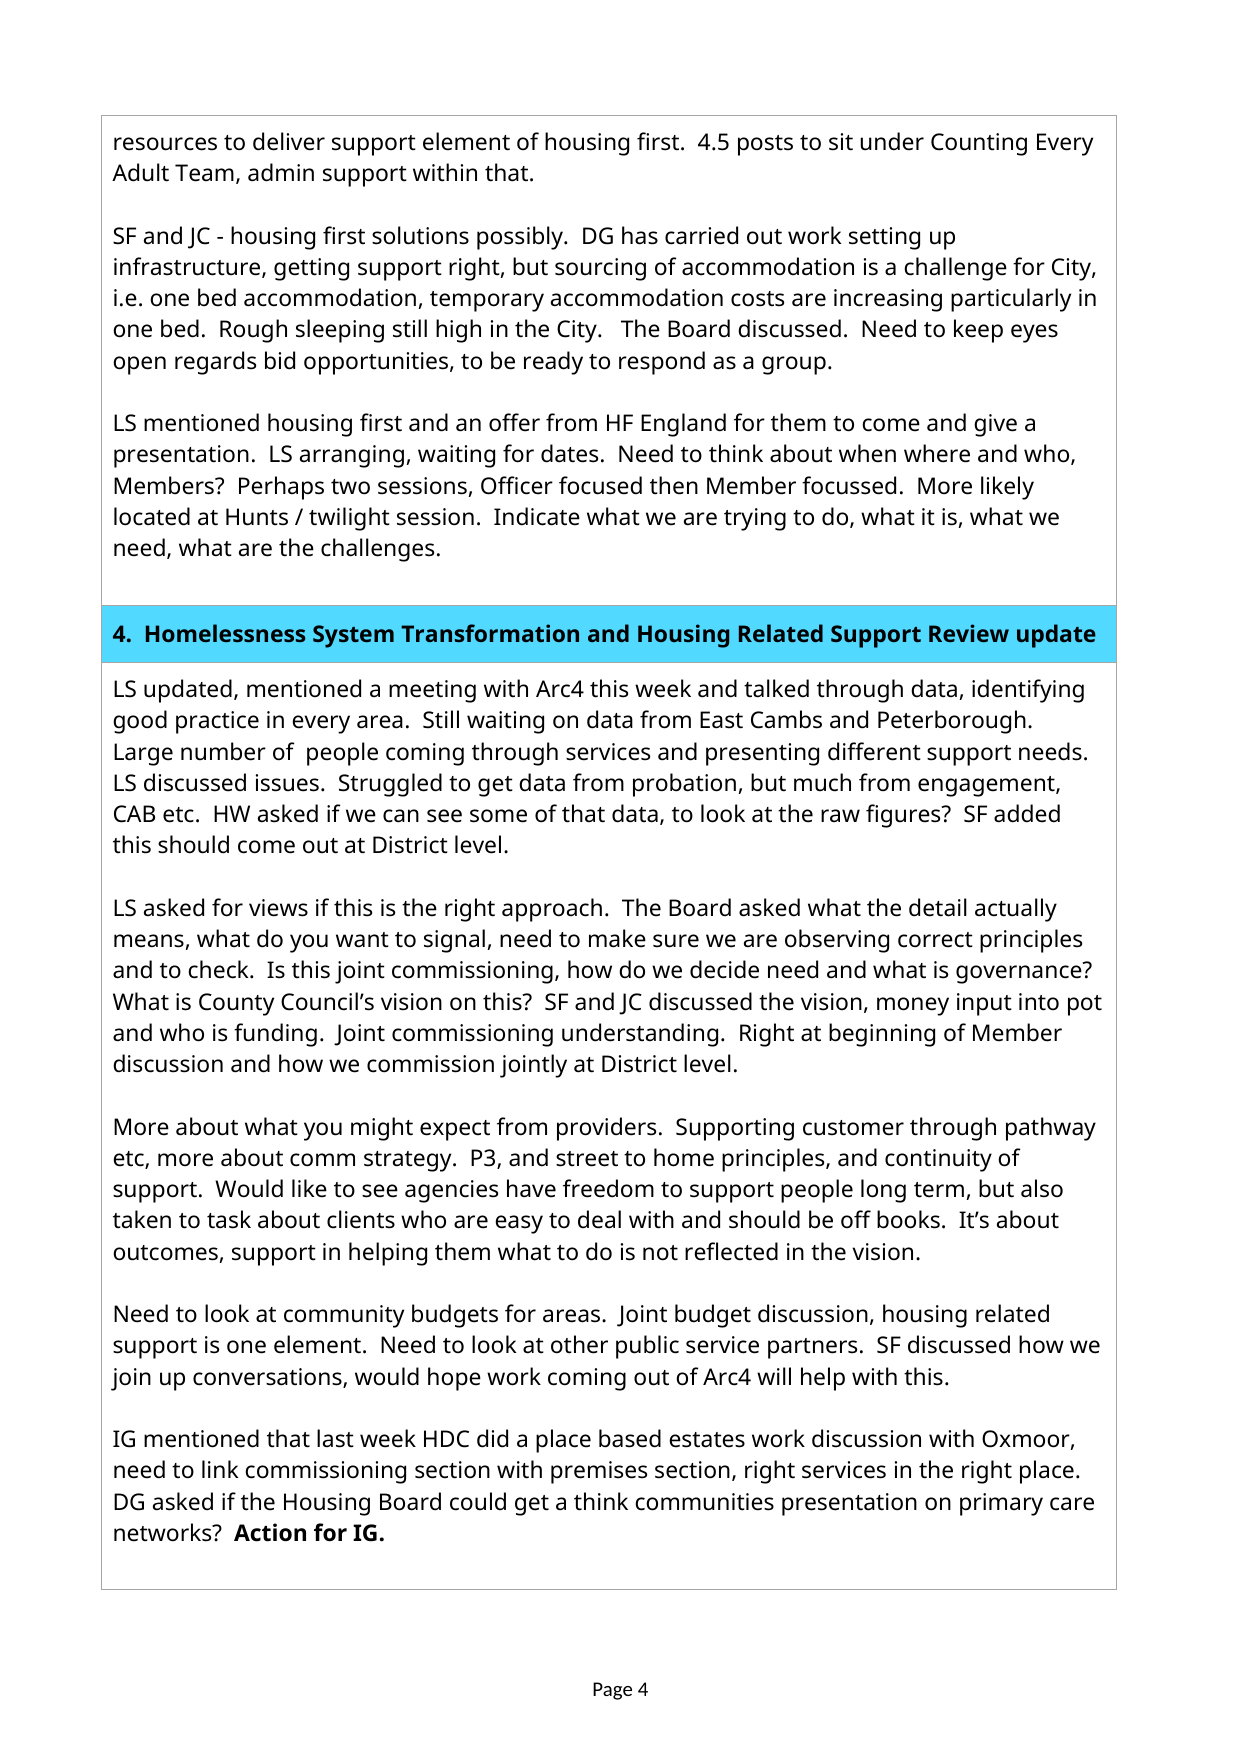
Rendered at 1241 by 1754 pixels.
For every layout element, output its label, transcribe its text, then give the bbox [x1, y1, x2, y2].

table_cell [102, 116, 1116, 605]
table_cell 4. Homelessness System Transformation and Housing Related Support Review update [102, 606, 1116, 662]
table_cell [102, 663, 1116, 1589]
